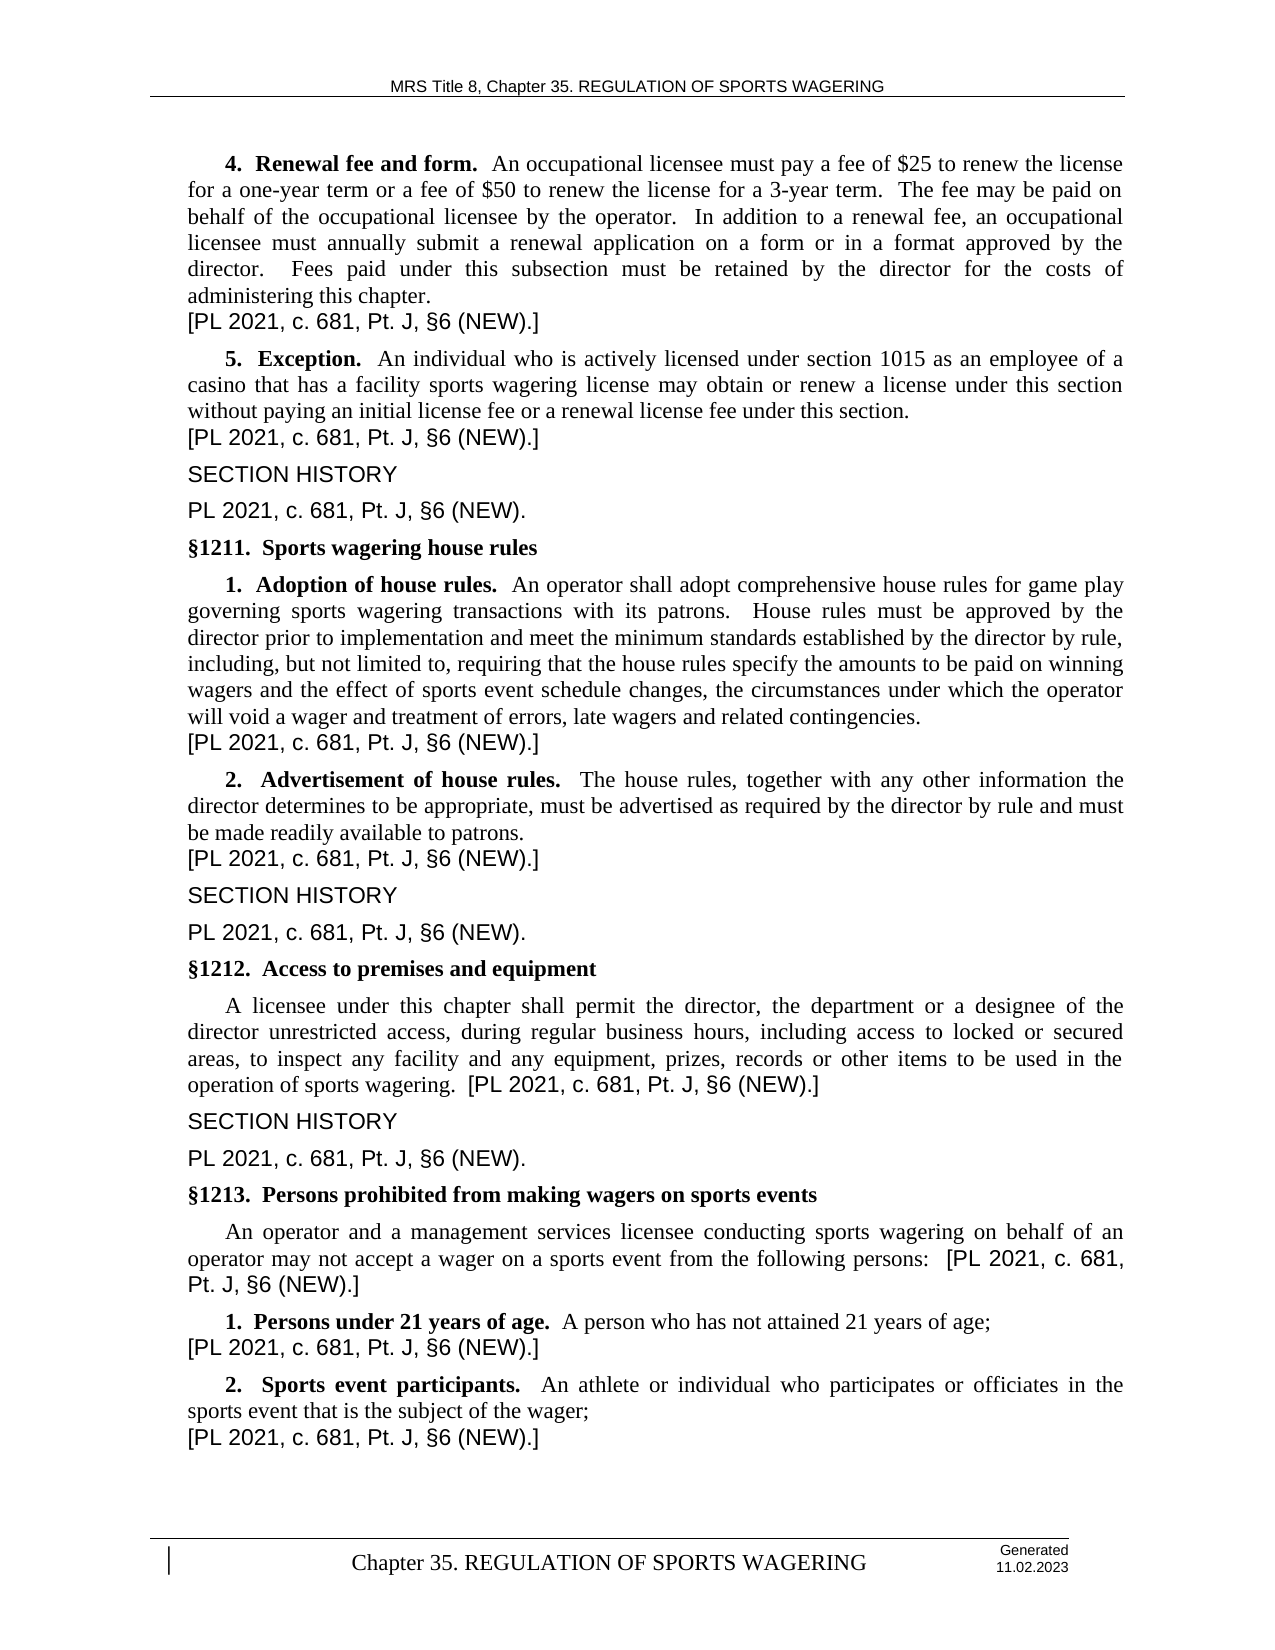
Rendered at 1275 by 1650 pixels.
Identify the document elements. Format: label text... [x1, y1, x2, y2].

text 5. Exception. An individual who is actively licensed under section 1015 as an employee of a casino that has a facility sports wagering license may obtain or renew a license under this section without paying an initial license fee or a renewal license fee under this section. [187, 345, 1125, 424]
text [PL 2021, c. 681, Pt. J, §6 (NEW).] [187, 1334, 1125, 1361]
text [PL 2021, c. 681, Pt. J, §6 (NEW).] [187, 424, 1125, 450]
text 1. Persons under 21 years of age. A person who has not attained 21 years of age; [187, 1308, 1125, 1334]
text 2. Sports event participants. An athlete or individual who participates or officiates in the sports event that is the subject of the wager; [187, 1371, 1125, 1424]
text [PL 2021, c. 681, Pt. J, §6 (NEW).] [187, 308, 1125, 334]
text SECTION HISTORY [187, 882, 1125, 908]
text PL 2021, c. 681, Pt. J, §6 (NEW). [187, 497, 1125, 524]
text §1211. Sports wagering house rules [187, 534, 1125, 561]
text A licensee under this chapter shall permit the director, the department or a designee of the director unrestricted access, during regular business hours, including access to locked or secured areas, to inspect any facility and any equipment, prizes, records or other items to be used in the operation of sports wagering. [PL 2021, c. 681, Pt. J, §6 (NEW).] [187, 992, 1125, 1098]
text [PL 2021, c. 681, Pt. J, §6 (NEW).] [187, 729, 1125, 756]
text [PL 2021, c. 681, Pt. J, §6 (NEW).] [187, 845, 1125, 871]
text §1213. Persons prohibited from making wagers on sports events [187, 1182, 1125, 1208]
text 1. Adoption of house rules. An operator shall adopt comprehensive house rules for game play governing sports wagering transactions with its patrons. House rules must be approved by the director prior to implementation and meet the minimum standards established by the director by rule, including, but not limited to, requiring that the house rules specify the amounts to be paid on winning wagers and the effect of sports event schedule changes, the circumstances under which the operator will void a wager and treatment of errors, late wagers and related contingencies. [187, 571, 1125, 729]
text §1212. Access to premises and equipment [187, 955, 1125, 982]
text 4. Renewal fee and form. An occupational licensee must pay a fee of $25 to renew the license for a one-year term or a fee of $50 to renew the license for a 3-year term. The fee may be paid on behalf of the occupational licensee by the operator. In addition to a renewal fee, an occupational licensee must annually submit a renewal application on a form or in a format approved by the director. Fees paid under this subsection must be retained by the director for the costs of administering this chapter. [187, 150, 1125, 308]
text SECTION HISTORY [187, 461, 1125, 487]
text PL 2021, c. 681, Pt. J, §6 (NEW). [187, 918, 1125, 945]
text SECTION HISTORY [187, 1108, 1125, 1134]
text 2. Advertisement of house rules. The house rules, together with any other information the director determines to be appropriate, must be advertised as required by the director by rule and must be made readily available to patrons. [187, 766, 1125, 845]
text [PL 2021, c. 681, Pt. J, §6 (NEW).] [187, 1424, 1125, 1450]
text An operator and a management services licensee conducting sports wagering on behalf of an operator may not accept a wager on a sports event from the following persons: [PL 2021, c. 681, Pt. J, §6 (NEW).] [187, 1218, 1125, 1297]
text PL 2021, c. 681, Pt. J, §6 (NEW). [187, 1145, 1125, 1171]
